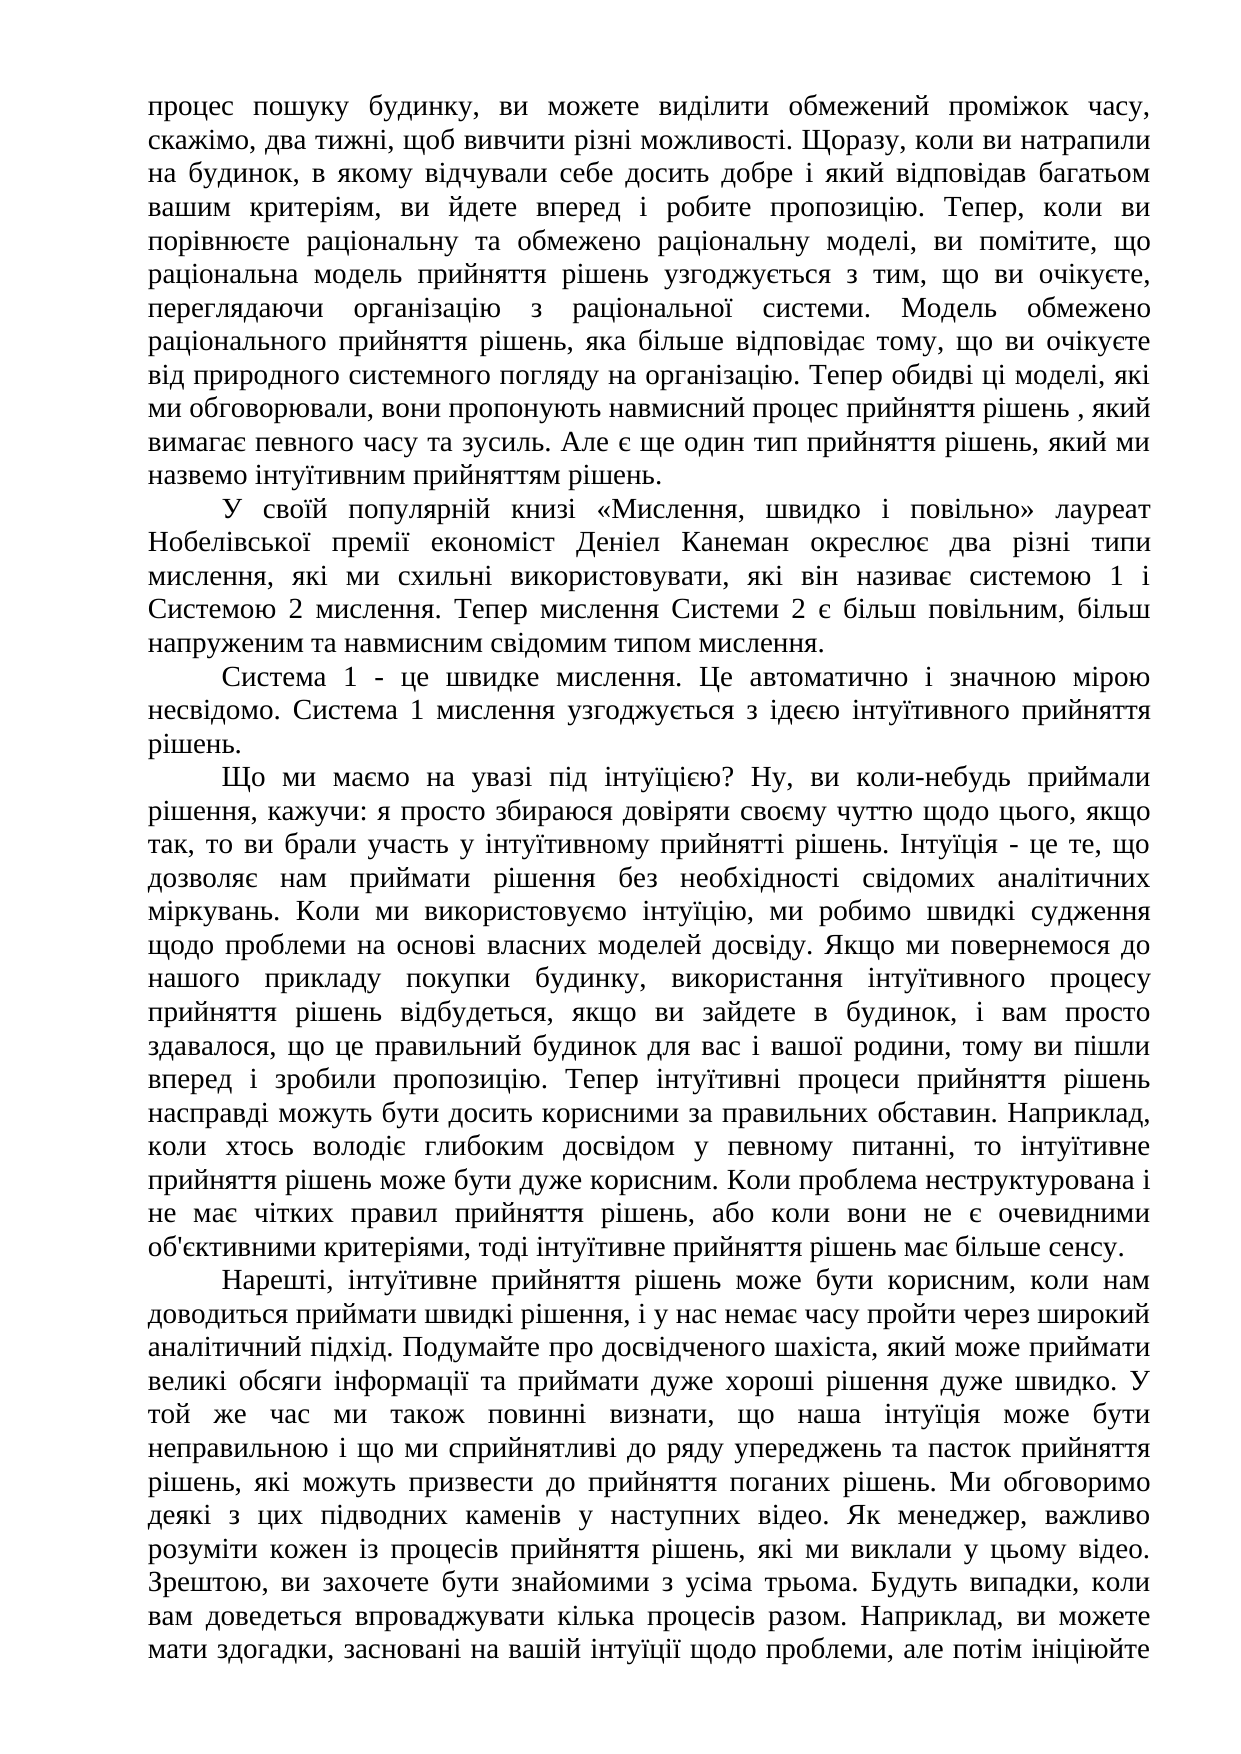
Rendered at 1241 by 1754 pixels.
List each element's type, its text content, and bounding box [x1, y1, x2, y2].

text Система 1 - це швидке мислення. Це автоматично і значною мірою несвідомо. Система 1 мислення узгоджується з ідеєю інтуїтивного прийняття рішень. [148, 659, 1152, 759]
text У своїй популярній книзі «Мислення, швидко і повільно» лауреат Нобелівської премії економіст Деніел Канеман окреслює два різні типи мислення, які ми схильні використовувати, які він називає системою 1 і Системою 2 мислення. Тепер мислення Системи 2 є більш повільним, більш напруженим та навмисним свідомим типом мислення. [148, 491, 1152, 659]
text Що ми маємо на увазі під інтуїцією? Ну, ви коли-небудь приймали рішення, кажучи: я просто збираюся довіряти своєму чуттю щодо цього, якщо так, то ви брали участь у інтуїтивному прийнятті рішень. Інтуїція - це те, що дозволяє нам приймати рішення без необхідності свідомих аналітичних міркувань. Коли ми використовуємо інтуїцію, ми робимо швидкі судження щодо проблеми на основі власних моделей досвіду. Якщо ми повернемося до нашого прикладу покупки будинку, використання інтуїтивного процесу прийняття рішень відбудеться, якщо ви зайдете в будинок, і вам просто здавалося, що це правильний будинок для вас і вашої родини, тому ви пішли вперед і зробили пропозицію. Тепер інтуїтивні процеси прийняття рішень насправді можуть бути досить корисними за правильних обставин. Наприклад, коли хтось володіє глибоким досвідом у певному питанні, то інтуїтивне прийняття рішень може бути дуже корисним. Коли проблема неструктурована і не має чітких правил прийняття рішень, або коли вони не є очевидними об'єктивними критеріями, тоді інтуїтивне прийняття рішень має більше сенсу. [148, 759, 1152, 1262]
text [148, 1262, 1152, 1665]
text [148, 88, 1152, 491]
